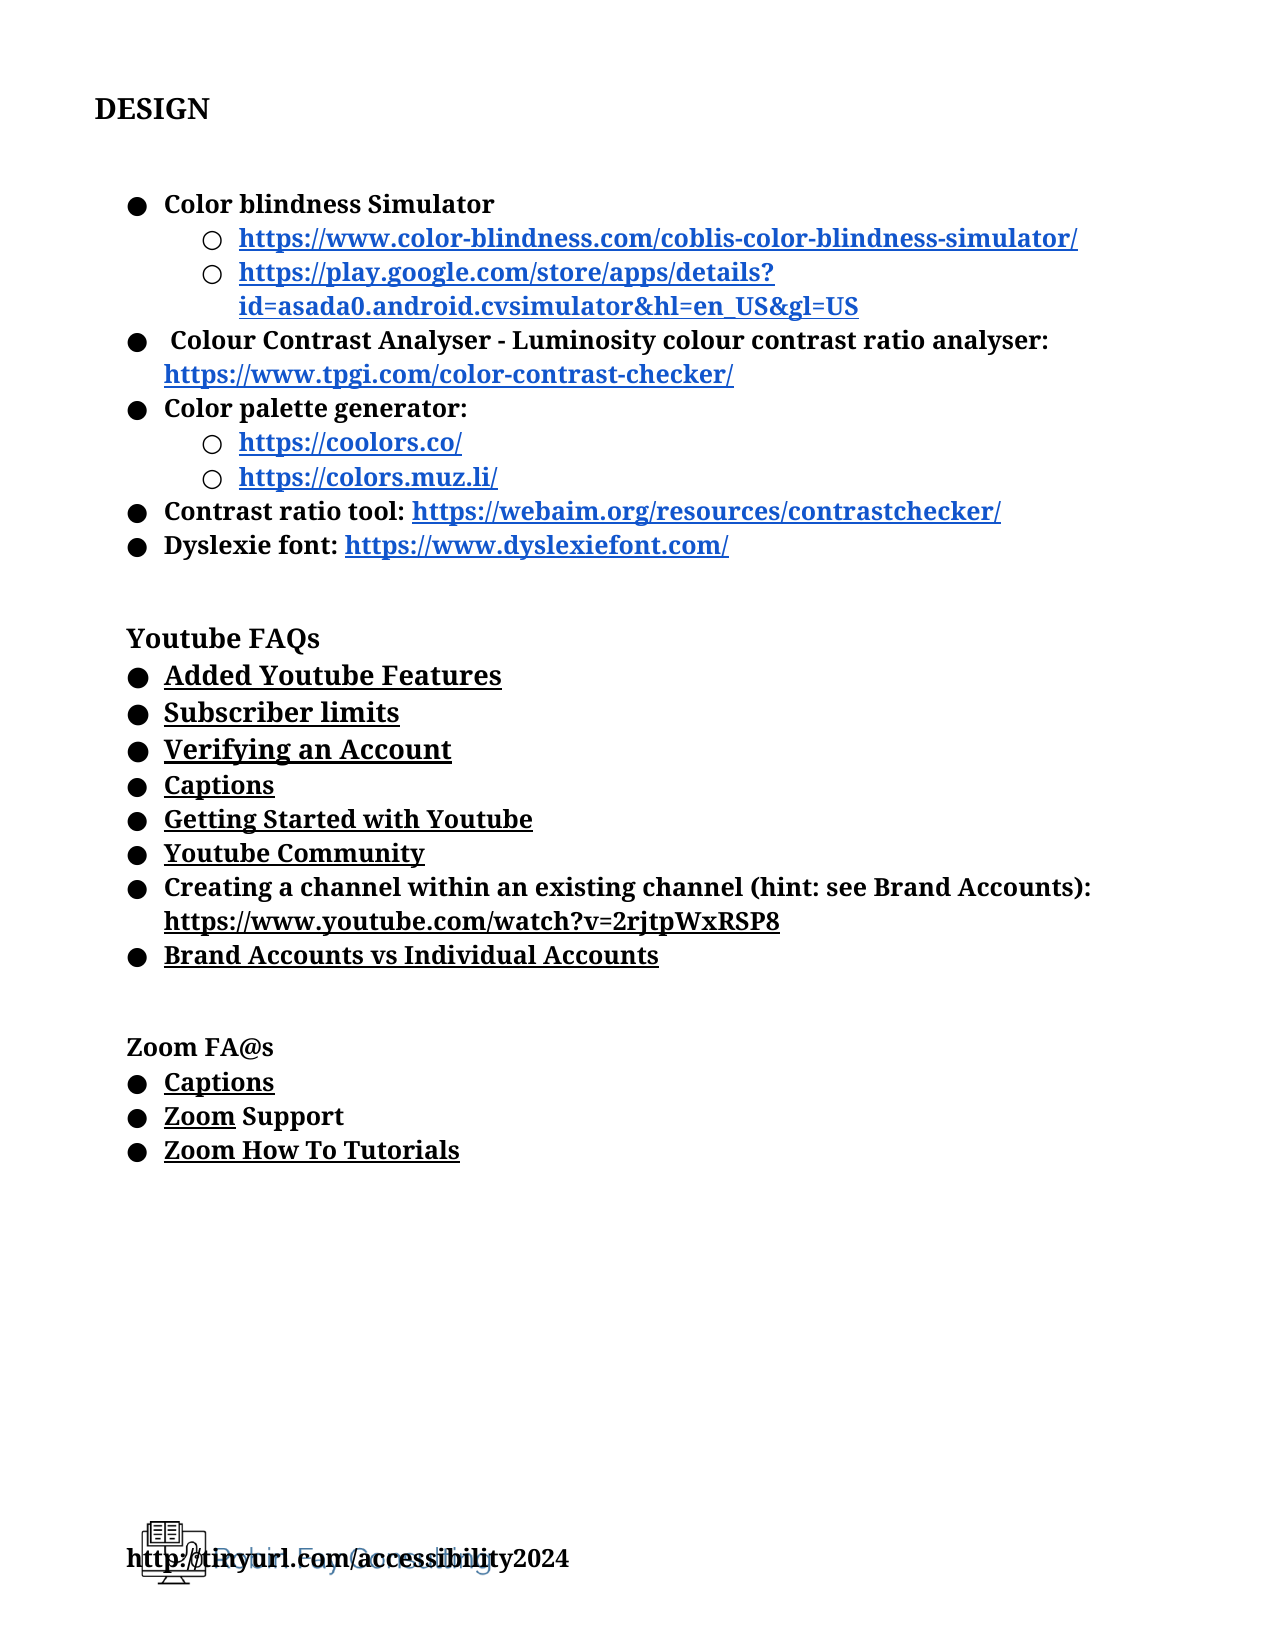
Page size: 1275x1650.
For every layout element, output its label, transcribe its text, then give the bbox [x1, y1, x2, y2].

list https://colors.muz.li/ [201, 459, 1186, 493]
text Zoom FA@s [126, 1030, 1186, 1064]
list https://www.color-blindness.com/coblis-color-blindness-simulator/ [201, 221, 1186, 255]
list Color palette generator: [126, 391, 1186, 425]
list Dyslexie font: https://www.dyslexiefont.com/ [126, 527, 1186, 561]
list Youtube Community [126, 835, 1186, 869]
list Captions [126, 767, 1186, 801]
list Creating a channel within an existing channel (hint: see Brand Accounts): https://www.youtube.com/watch?v=2rjtpWxRSP8 [126, 869, 1186, 938]
list Subscriber limits [126, 693, 1186, 730]
list https://coolors.co/ [201, 425, 1186, 459]
text Youtube FAQs [126, 620, 1186, 657]
list https://play.google.com/store/apps/details?id=asada0.android.cvsimulator&hl=en_US&gl=US [201, 255, 1186, 323]
list Zoom Support [126, 1098, 1186, 1132]
list Colour Contrast Analyser - Luminosity colour contrast ratio analyser: https://www.tpgi.com/color-contrast-checker/ [126, 323, 1186, 391]
list Verifying an Account [126, 730, 1186, 767]
list Added Youtube Features [126, 657, 1186, 693]
list Contrast ratio tool: https://webaim.org/resources/contrastchecker/ [126, 493, 1186, 527]
list Captions [126, 1064, 1186, 1098]
list Brand Accounts vs Individual Accounts [126, 938, 1186, 972]
picture [141, 1521, 501, 1586]
list Getting Started with Youtube [126, 801, 1186, 835]
list Color blindness Simulator [126, 187, 1186, 221]
list Zoom How To Tutorials [126, 1132, 1186, 1166]
text DESIGN [94, 88, 1186, 128]
